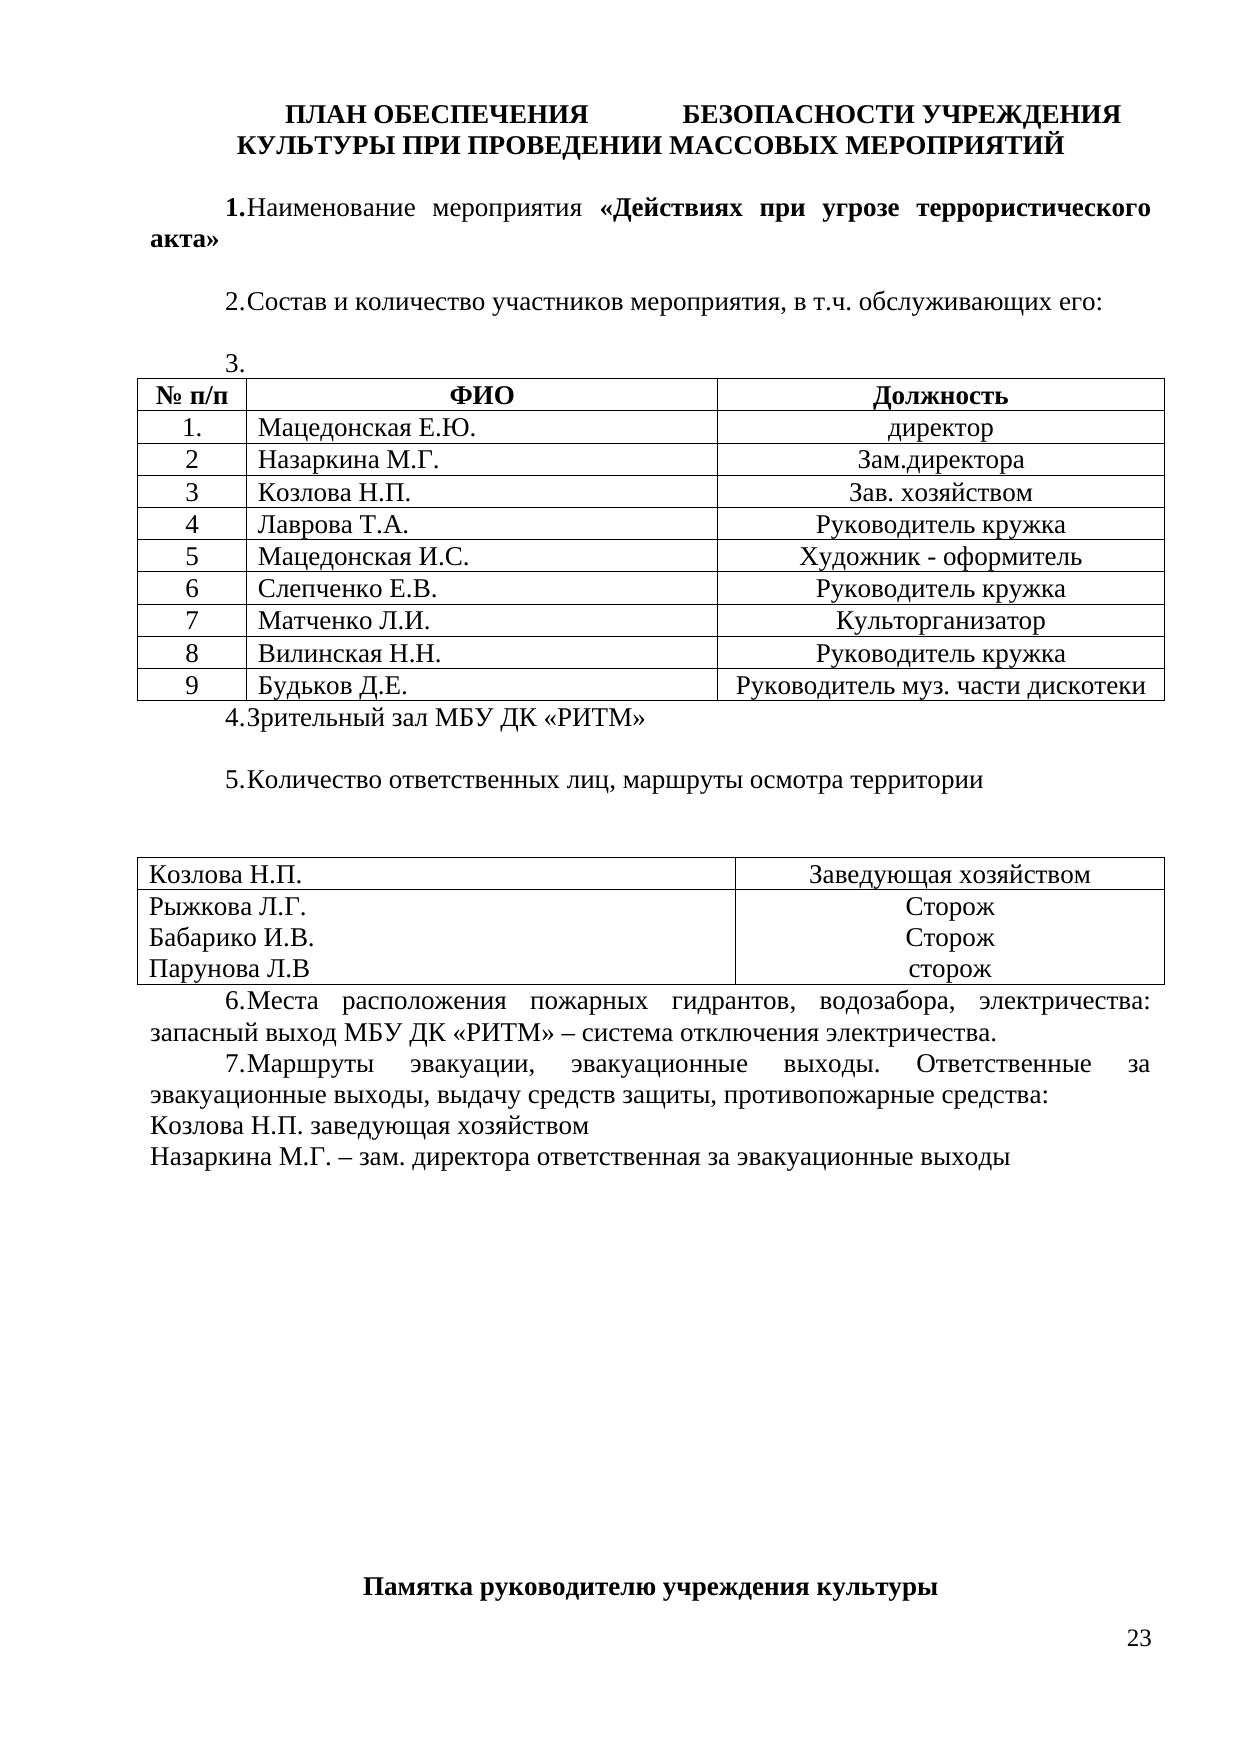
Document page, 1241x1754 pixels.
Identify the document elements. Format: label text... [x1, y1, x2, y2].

text Назаркина М.Г. – зам. директора ответственная за эвакуационные выходы [150, 1140, 1152, 1171]
table_header ФИО [247, 379, 717, 410]
table_cell 2 [138, 444, 246, 475]
text План обеспечения безопасности УЧРЕЖДЕНИЯ КУЛЬТУРЫ при проведении массовых мероприятий [150, 98, 1152, 160]
table_cell Матченко Л.И. [247, 605, 717, 636]
list Наименование мероприятия «Действиях при угрозе террористического акта» [150, 191, 1152, 253]
text Козлова Н.П. заведующая хозяйством [150, 1109, 1152, 1140]
table_cell 9 [138, 669, 246, 700]
table_cell директор [718, 411, 1164, 442]
table_cell Сторож Сторож сторож [736, 890, 1164, 983]
table_cell 3 [138, 476, 246, 507]
table_header Козлова Н.П. [138, 858, 735, 889]
table_cell Художник - оформитель [718, 540, 1164, 571]
table_cell Лаврова Т.А. [247, 508, 717, 539]
table_cell Вилинская Н.Н. [247, 637, 717, 668]
table_cell 7 [138, 605, 246, 636]
table_cell Слепченко Е.В. [247, 572, 717, 603]
table_header Должность [718, 379, 1164, 410]
list Зрительный зал МБУ ДК «РИТМ» [150, 701, 1152, 732]
table_header № п/п [138, 379, 246, 410]
table_cell Рыжкова Л.Г. Бабарико И.В. Парунова Л.В [138, 890, 735, 983]
table_cell 1. [138, 411, 246, 442]
table_cell Культорганизатор [718, 605, 1164, 636]
table_cell 8 [138, 637, 246, 668]
table_cell Назаркина М.Г. [247, 444, 717, 475]
table_cell Зам.директора [718, 444, 1164, 475]
table_cell Мацедонская Е.Ю. [247, 411, 717, 442]
table_cell 5 [138, 540, 246, 571]
table_cell Руководитель кружка [718, 637, 1164, 668]
table_cell Руководитель муз. части дискотеки [718, 669, 1164, 700]
text Памятка руководителю учреждения культуры [150, 1570, 1152, 1601]
table_cell 6 [138, 572, 246, 603]
table_cell Козлова Н.П. [247, 476, 717, 507]
table_cell Будьков Д.Е. [247, 669, 717, 700]
list Маршруты эвакуации, эвакуационные выходы. Ответственные за эвакуационные выходы, выдачу средств защиты, противопожарные средства: [150, 1047, 1152, 1109]
table_cell 4 [138, 508, 246, 539]
table_cell Руководитель кружка [718, 572, 1164, 603]
table_cell Руководитель кружка [718, 508, 1164, 539]
table_cell Зав. хозяйством [718, 476, 1164, 507]
list Состав и количество участников мероприятия, в т.ч. обслуживающих его: [150, 285, 1152, 316]
table_header Заведующая хозяйством [736, 858, 1164, 889]
table_cell Мацедонская И.С. [247, 540, 717, 571]
list Места расположения пожарных гидрантов, водозабора, электричества: запасный выход МБУ ДК «РИТМ» – система отключения электричества. [150, 985, 1152, 1047]
list Количество ответственных лиц, маршруты осмотра территории [150, 763, 1152, 794]
